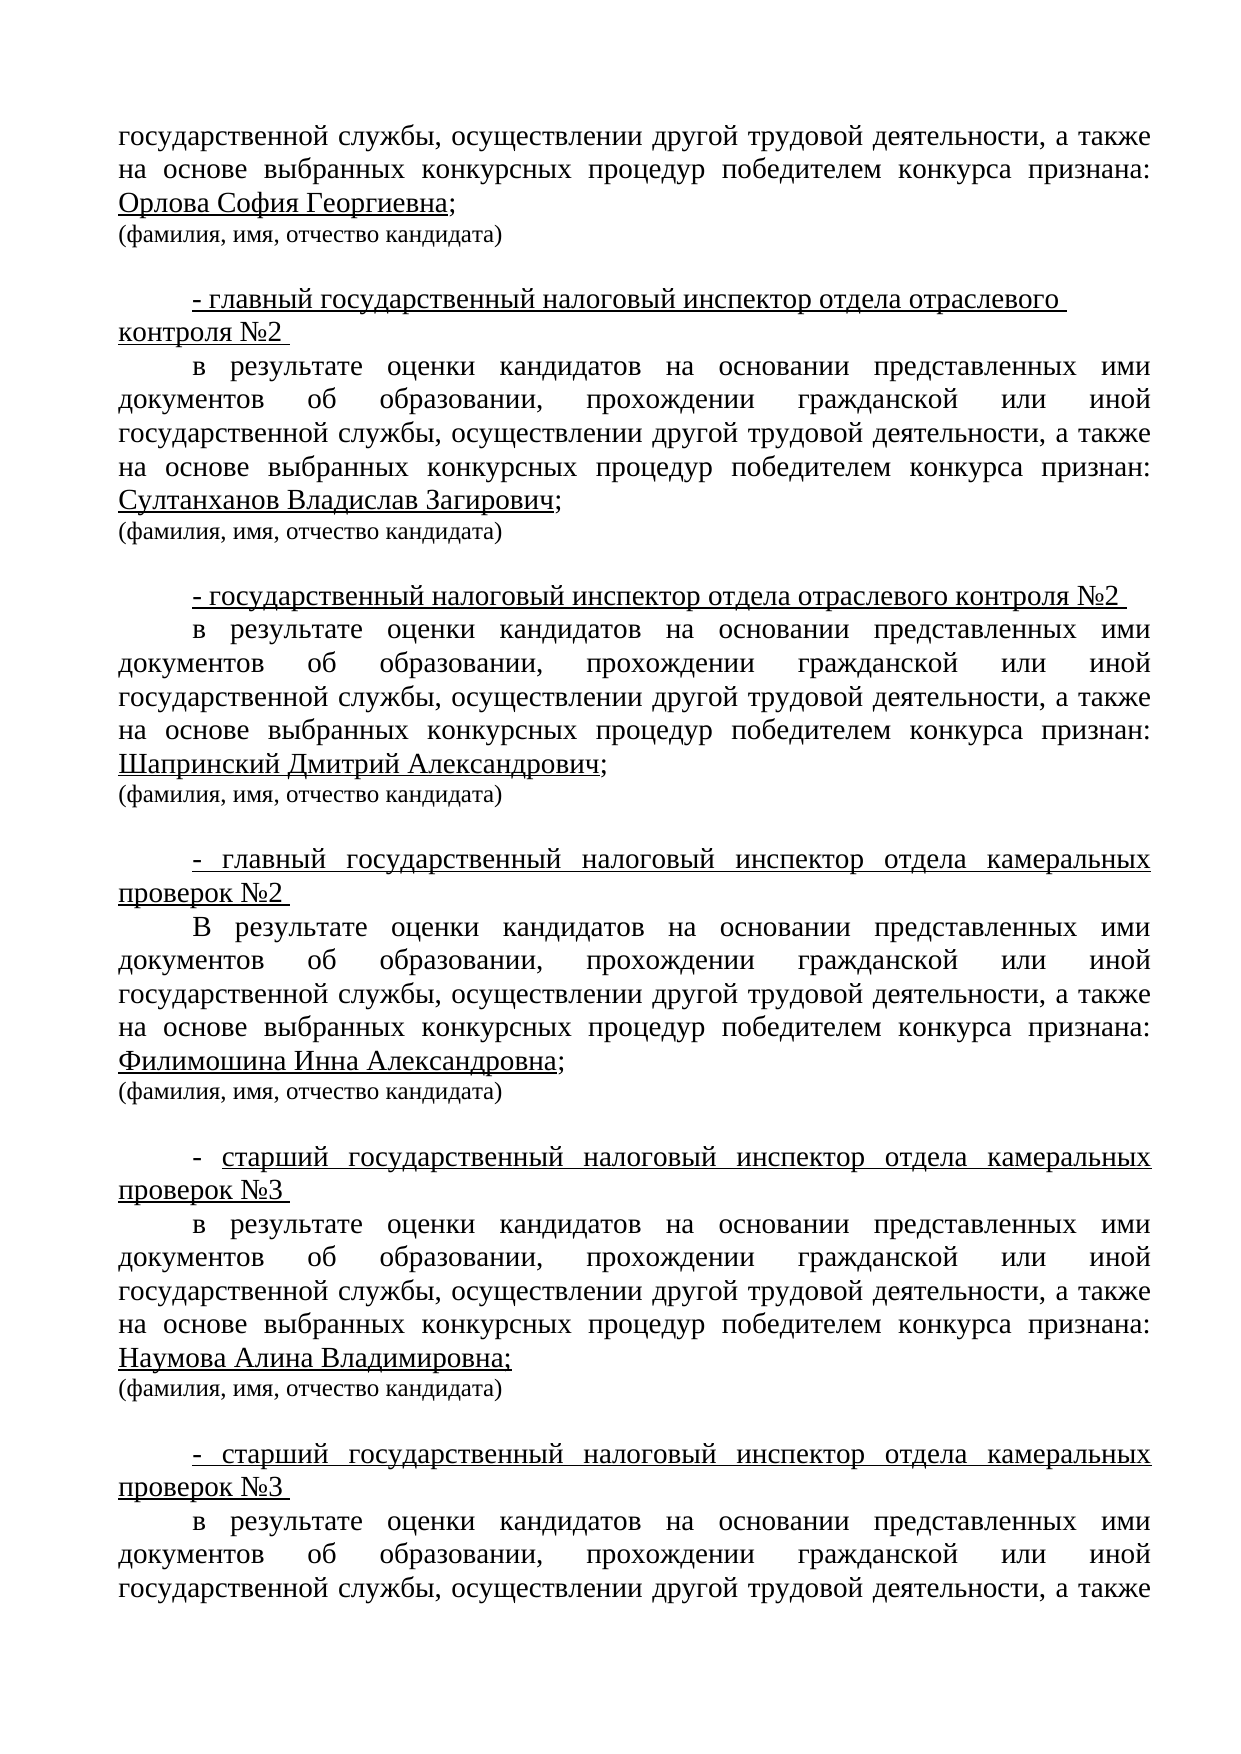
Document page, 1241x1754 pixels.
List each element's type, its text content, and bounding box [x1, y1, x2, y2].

text в результате оценки кандидатов на основании представленных ими документов об образовании, прохождении гражданской или иной государственной службы, осуществлении другой трудовой деятельности, а также на основе выбранных конкурсных процедур победителем конкурса признан: Шапринский Дмитрий Александрович; [118, 612, 1152, 779]
text в результате оценки кандидатов на основании представленных ими документов об образовании, прохождении гражданской или иной государственной службы, осуществлении другой трудовой деятельности, а также на основе выбранных конкурсных процедур победителем конкурса признан: Султанханов Владислав Загирович; [118, 348, 1152, 516]
text (фамилия, имя, отчество кандидата) [118, 1076, 1152, 1105]
text (фамилия, имя, отчество кандидата) [118, 779, 1152, 808]
text - старший государственный налоговый инспектор отдела камеральных проверок №3 [118, 1436, 1152, 1503]
text - главный государственный налоговый инспектор отдела отраслевого контроля №2 [118, 281, 1152, 348]
text - главный государственный налоговый инспектор отдела камеральных проверок №2 [118, 842, 1152, 909]
text в результате оценки кандидатов на основании представленных ими документов об образовании, прохождении гражданской или иной государственной службы, осуществлении другой трудовой деятельности, а также на основе выбранных конкурсных процедур победителем конкурса признана: Наумова Алина Владимировна; [118, 1206, 1152, 1373]
text (фамилия, имя, отчество кандидата) [118, 219, 1152, 247]
text В результате оценки кандидатов на основании представленных ими документов об образовании, прохождении гражданской или иной государственной службы, осуществлении другой трудовой деятельности, а также на основе выбранных конкурсных процедур победителем конкурса признана: Филимошина Инна Александровна; [118, 909, 1152, 1076]
text (фамилия, имя, отчество кандидата) [118, 516, 1152, 544]
text - государственный налоговый инспектор отдела отраслевого контроля №2 [118, 578, 1152, 612]
text (фамилия, имя, отчество кандидата) [118, 1373, 1152, 1402]
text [118, 118, 1152, 219]
text - старший государственный налоговый инспектор отдела камеральных проверок №3 [118, 1139, 1152, 1206]
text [118, 1503, 1152, 1603]
